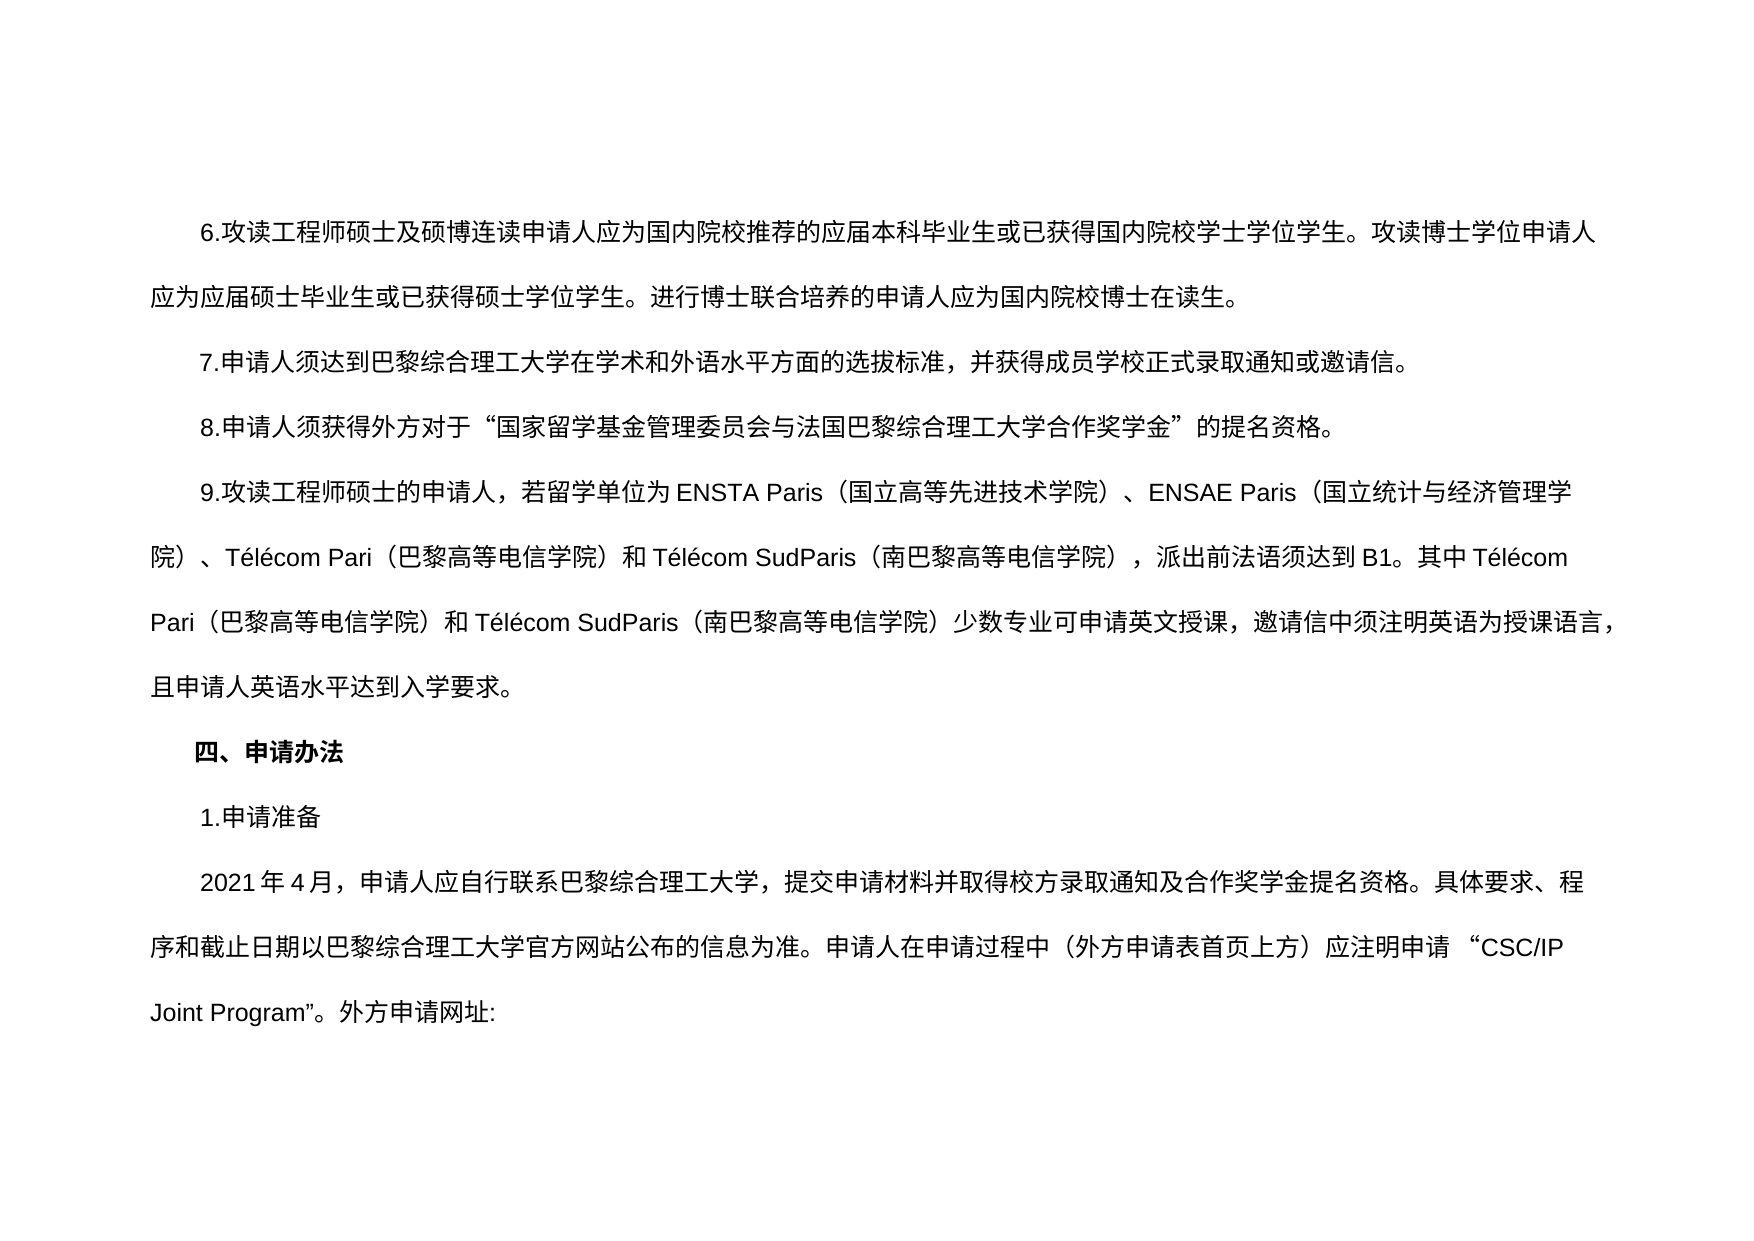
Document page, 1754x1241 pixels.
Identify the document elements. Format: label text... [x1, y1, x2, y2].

text 四、申请办法 [150, 718, 1604, 783]
text 1.申请准备 [150, 783, 1604, 848]
text 8.申请人须获得外方对于“国家留学基金管理委员会与法国巴黎综合理工大学合作奖学金”的提名资格。 [150, 393, 1604, 458]
text 6.攻读工程师硕士及硕博连读申请人应为国内院校推荐的应届本科毕业生或已获得国内院校学士学位学生。攻读博士学位申请人应为应届硕士毕业生或已获得硕士学位学生。进行博士联合培养的申请人应为国内院校博士在读生。 [150, 198, 1604, 328]
text 9.攻读工程师硕士的申请人，若留学单位为ENSTA Paris（国立高等先进技术学院）、ENSAE Paris（国立统计与经济管理学院）、Télécom Pari（巴黎高等电信学院）和Télécom SudParis（南巴黎高等电信学院），派出前法语须达到B1。其中Télécom Pari（巴黎高等电信学院）和Télécom SudParis（南巴黎高等电信学院）少数专业可申请英文授课，邀请信中须注明英语为授课语言，且申请人英语水平达到入学要求。 [150, 458, 1604, 718]
text 7.申请人须达到巴黎综合理工大学在学术和外语水平方面的选拔标准，并获得成员学校正式录取通知或邀请信。 [150, 328, 1604, 393]
text 2021年4月，申请人应自行联系巴黎综合理工大学，提交申请材料并取得校方录取通知及合作奖学金提名资格。具体要求、程序和截止日期以巴黎综合理工大学官方网站公布的信息为准。申请人在申请过程中（外方申请表首页上方）应注明申请 “CSC/IP Joint Program”。外方申请网址: [150, 848, 1604, 1043]
